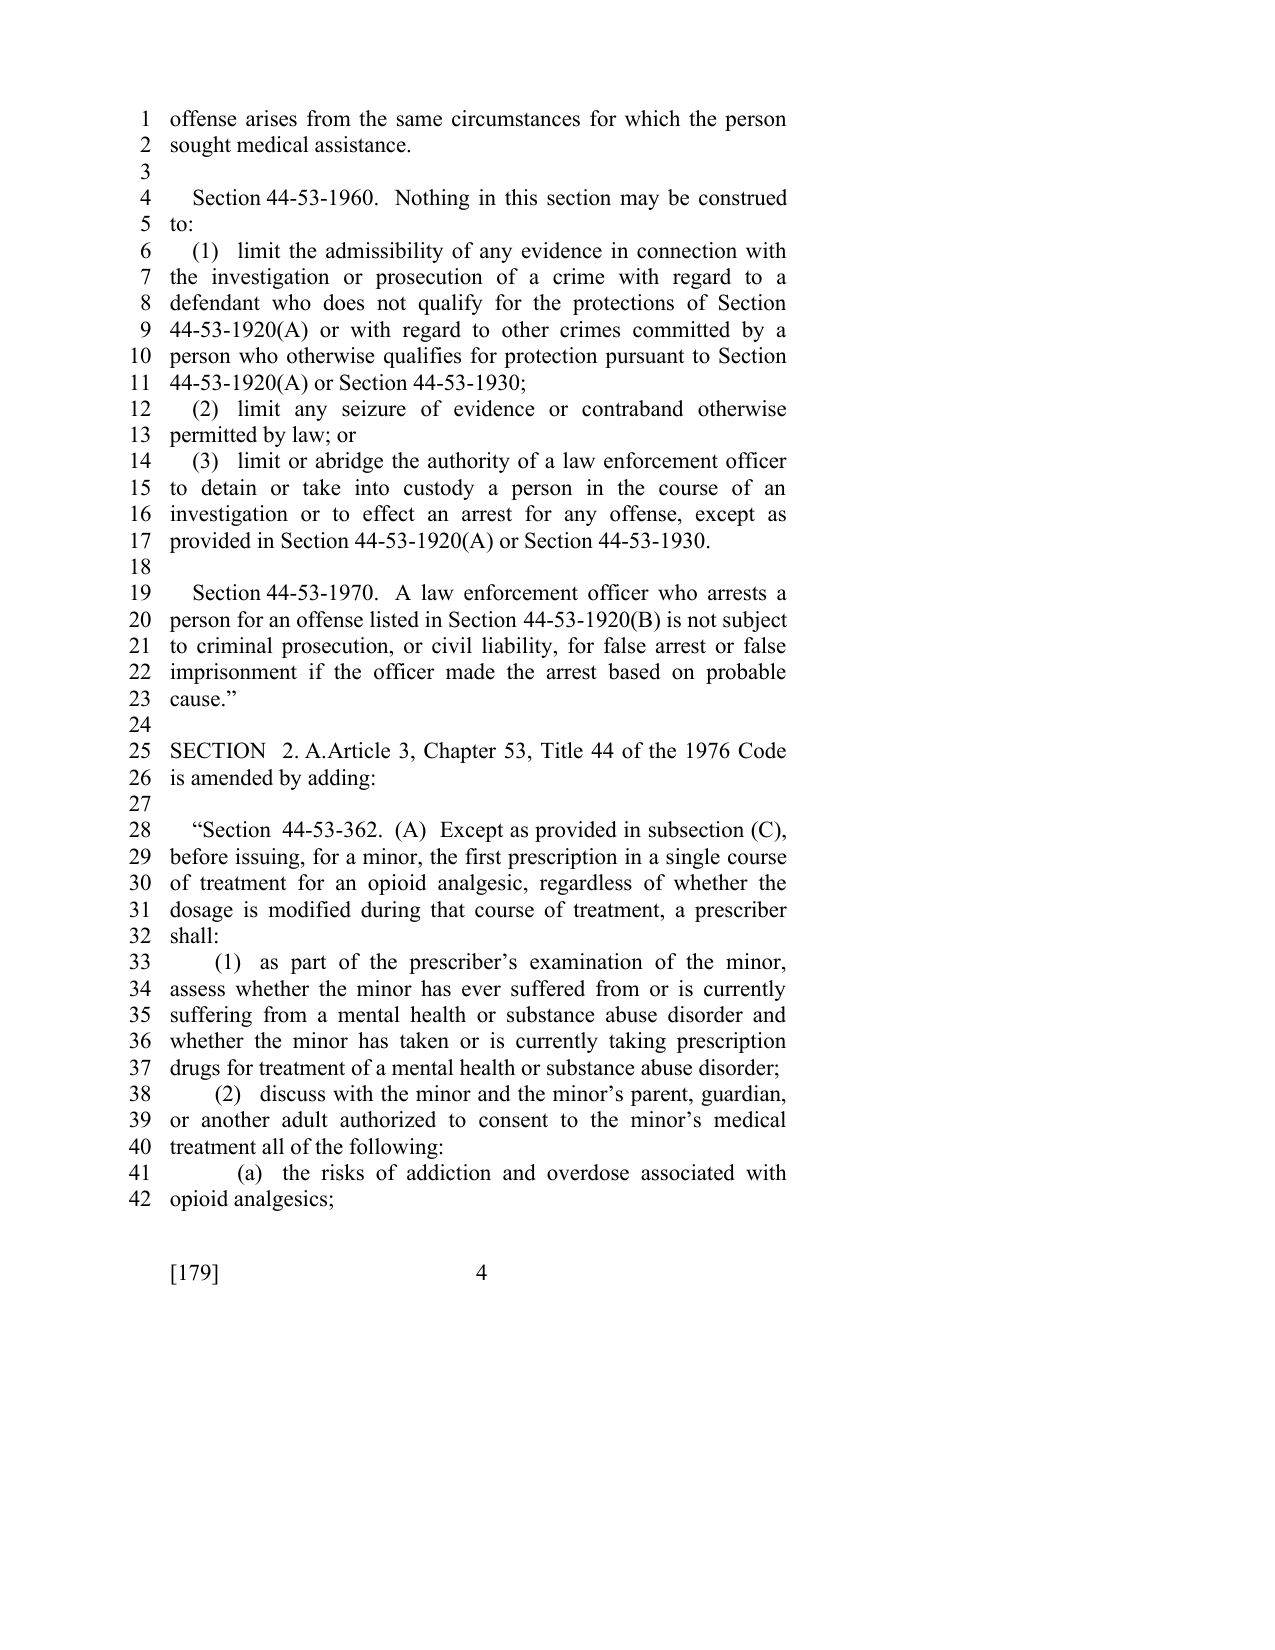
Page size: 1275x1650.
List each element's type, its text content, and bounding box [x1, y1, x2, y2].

text SECTION 2. A. Article 3, Chapter 53, Title 44 of the 1976 Code is amended by adding: [169, 737, 787, 790]
text Section 44-53-1970. A law enforcement officer who arrests a person for an offense listed in Section 44-53-1920(B) is not subject to criminal prosecution, or civil liability, for false arrest or false imprisonment if the officer made the arrest based on probable cause.” [169, 579, 787, 711]
text (1) limit the admissibility of any evidence in connection with the investigation or prosecution of a crime with regard to a defendant who does not qualify for the protections of Section 44-53-1920(A) or with regard to other crimes committed by a person who otherwise qualifies for protection pursuant to Section 44-53-1920(A) or Section 44-53-1930; [169, 237, 787, 395]
text (1) as part of the prescriber’s examination of the minor, assess whether the minor has ever suffered from or is currently suffering from a mental health or substance abuse disorder and whether the minor has taken or is currently taking prescription drugs for treatment of a mental health or substance abuse disorder; [169, 948, 787, 1080]
text (2) limit any seizure of evidence or contraband otherwise permitted by law; or [169, 395, 787, 448]
text “Section 44-53-362. (A) Except as provided in subsection (C), before issuing, for a minor, the first prescription in a single course of treatment for an opioid analgesic, regardless of whether the dosage is modified during that course of treatment, a prescriber shall: [169, 817, 787, 948]
text Section 44-53-1960. Nothing in this section may be construed to: [169, 184, 787, 237]
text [169, 105, 787, 158]
text (a) the risks of addiction and overdose associated with opioid analgesics; [169, 1159, 787, 1212]
text (3) limit or abridge the authority of a law enforcement officer to detain or take into custody a person in the course of an investigation or to effect an arrest for any offense, except as provided in Section 44-53-1920(A) or Section 44-53-1930. [169, 448, 787, 553]
text (2) discuss with the minor and the minor’s parent, guardian, or another adult authorized to consent to the minor’s medical treatment all of the following: [169, 1080, 787, 1159]
